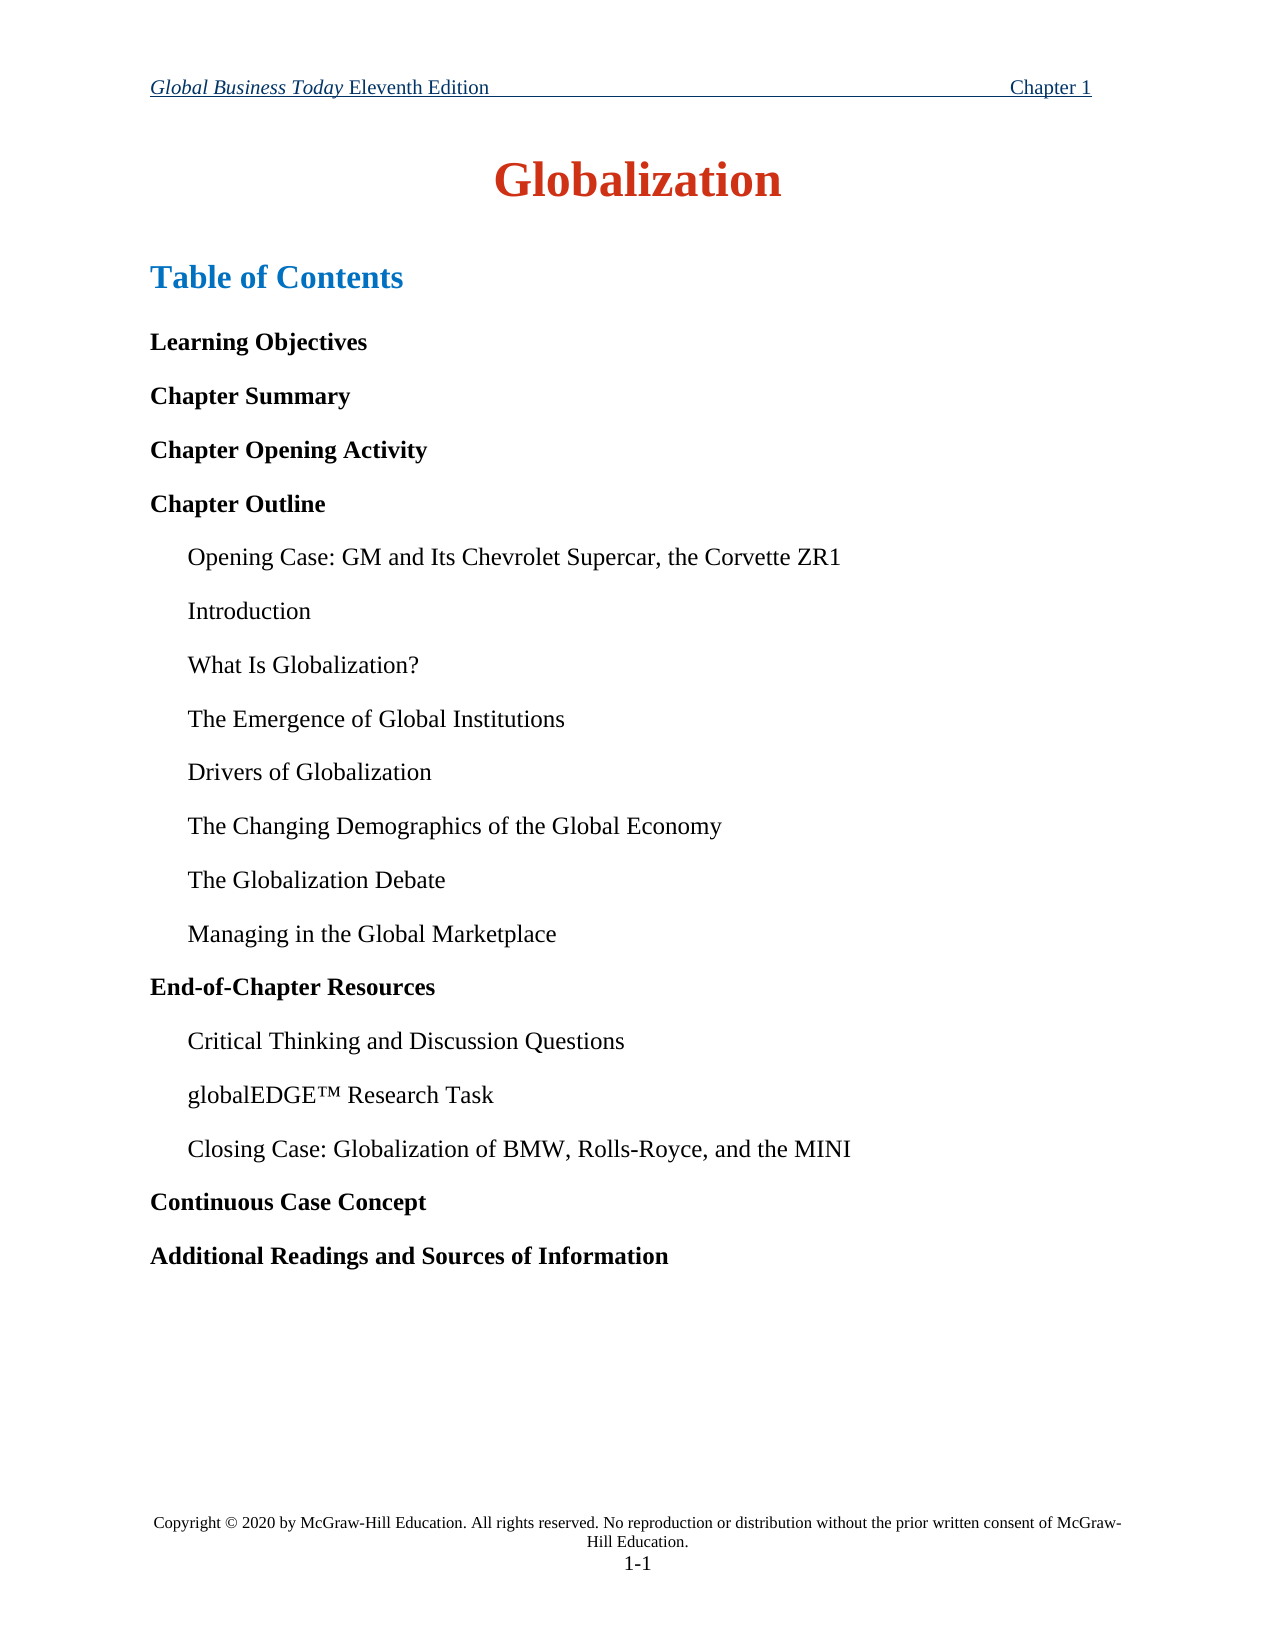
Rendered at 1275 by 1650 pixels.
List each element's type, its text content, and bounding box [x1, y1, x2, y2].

text Introduction [187, 596, 1125, 625]
text The Globalization Debate [187, 865, 1125, 894]
text Drivers of Globalization [187, 757, 1125, 786]
text Opening Case: GM and Its Chevrolet Supercar, the Corvette ZR1 [187, 542, 1125, 571]
subtitle Table of Contents [150, 257, 1125, 296]
text Chapter Opening Activity [150, 435, 1125, 464]
text Managing in the Global Marketplace [187, 919, 1125, 947]
text Chapter Outline [150, 489, 1125, 517]
text Additional Readings and Sources of Information [150, 1241, 1125, 1270]
text globalEDGE™ Research Task [187, 1080, 1125, 1109]
text Critical Thinking and Discussion Questions [187, 1026, 1125, 1055]
text Chapter Summary [150, 381, 1125, 410]
text Learning Objectives [150, 327, 1125, 356]
text Continuous Case Concept [150, 1187, 1125, 1216]
text The Changing Demographics of the Global Economy [187, 811, 1125, 840]
text End-of-Chapter Resources [150, 972, 1125, 1001]
text Globalization [150, 150, 1125, 207]
text The Emergence of Global Institutions [187, 704, 1125, 732]
text What Is Globalization? [187, 650, 1125, 679]
text Closing Case: Globalization of BMW, Rolls-Royce, and the MINI [187, 1134, 1125, 1162]
